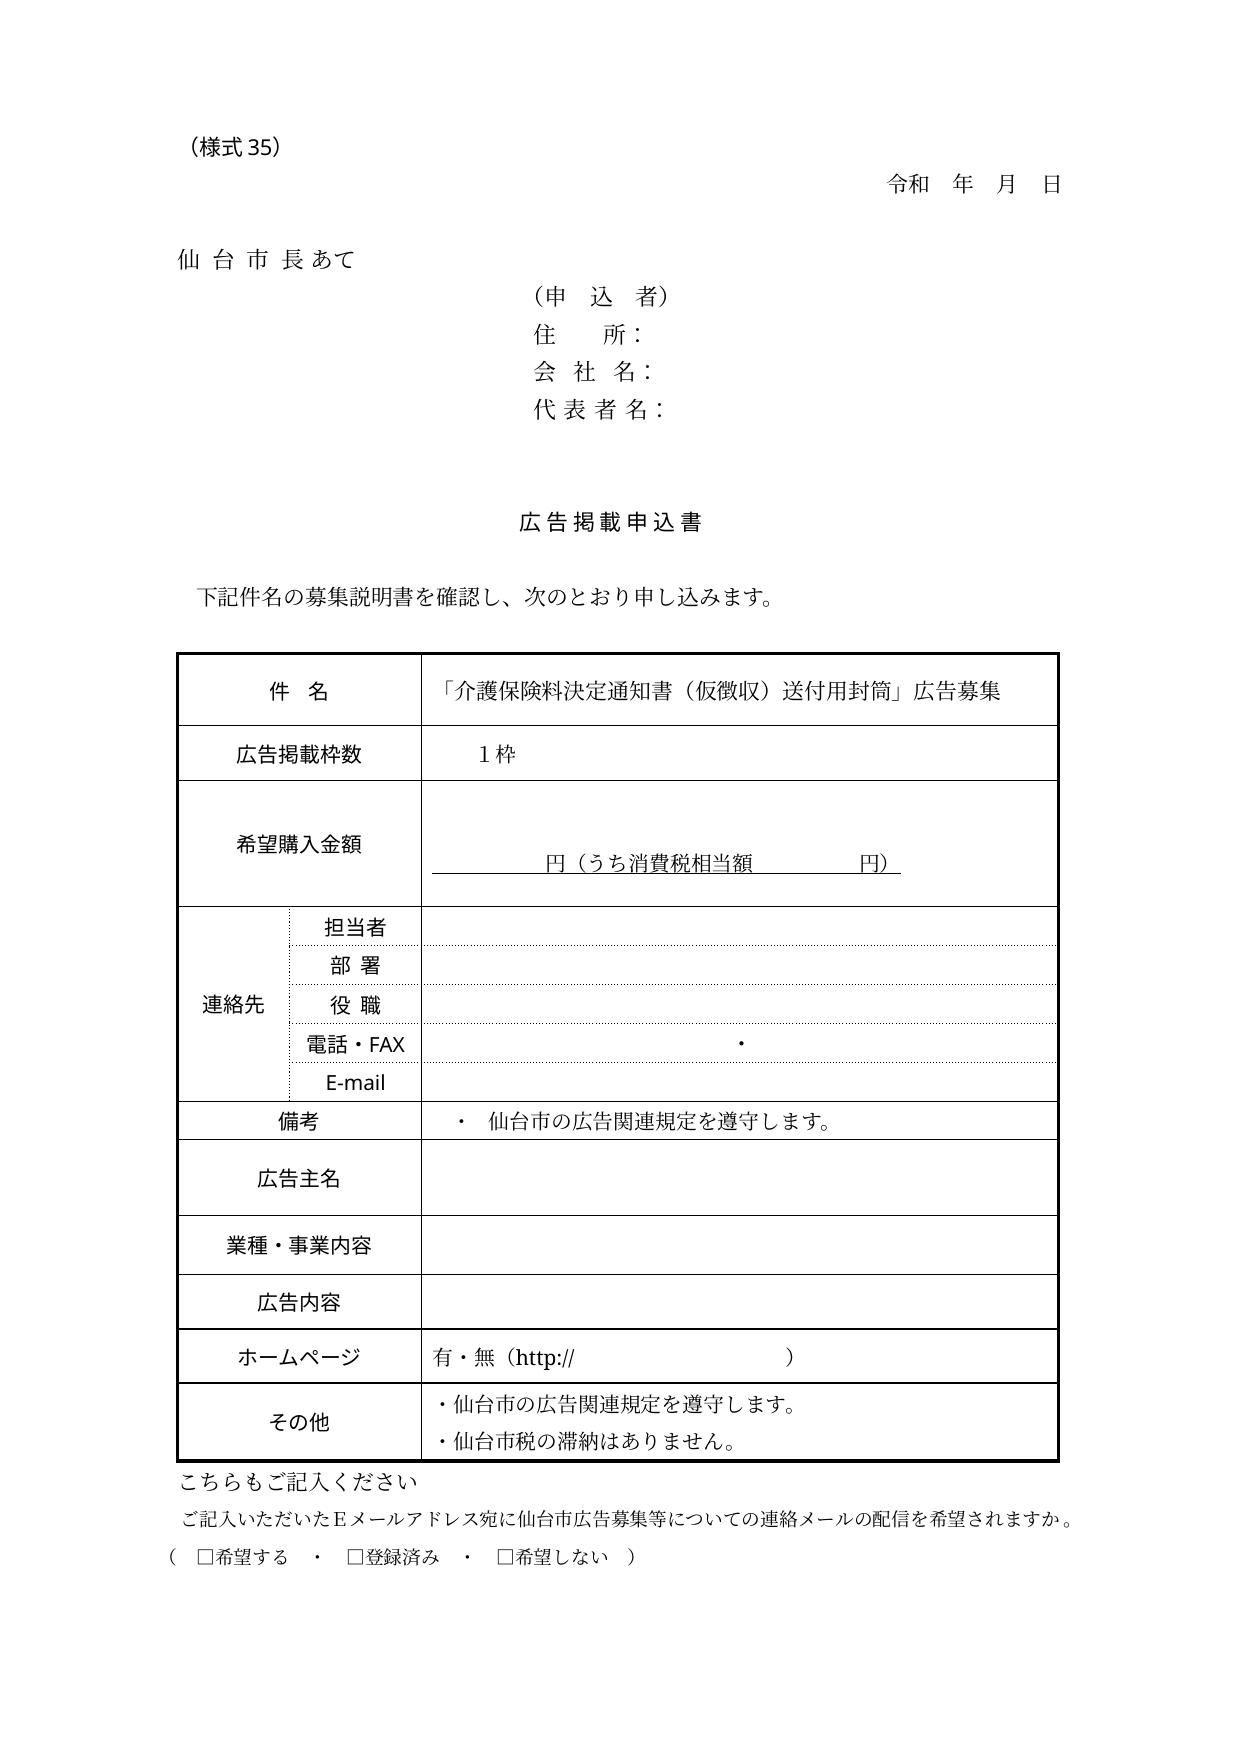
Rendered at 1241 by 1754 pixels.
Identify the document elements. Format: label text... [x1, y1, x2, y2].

text 下記件名の募集説明書を確認し、次のとおり申し込みます。 [177, 577, 1063, 614]
text 令和 年 月 日 [159, 164, 1063, 202]
table_cell [422, 945, 1057, 984]
table_cell 電話・FAX [290, 1023, 421, 1062]
text 会社名： [533, 352, 1063, 389]
table_cell 円（うち消費税相当額 円） [422, 781, 1057, 906]
table_cell ホームページ [179, 1330, 421, 1382]
table_cell [422, 984, 1057, 1023]
table_cell [422, 1275, 1057, 1328]
table_cell 広告主名 [179, 1140, 421, 1215]
table_cell 備考 [179, 1102, 421, 1139]
text （申 込 者） [177, 277, 1063, 314]
table_header 件 名 [179, 655, 421, 725]
table_cell 広告掲載枠数 [179, 726, 421, 780]
table_cell 広告内容 [179, 1275, 421, 1328]
table_cell [422, 1140, 1057, 1215]
table_header 「介護保険料決定通知書（仮徴収）送付用封筒」広告募集 [422, 655, 1057, 725]
text こちらもご記入ください [177, 1462, 1063, 1500]
table_cell ・ [422, 1023, 1057, 1062]
text ご記入いただいたＥメールアドレス宛に仙台市広告募集等についての連絡メールの配信を希望されますか。（ □希望する ・ □登録済み ・ □希望しない ） [159, 1500, 1063, 1575]
table_cell 業種・事業内容 [179, 1216, 421, 1273]
table_cell [422, 907, 1057, 945]
text 仙 台 市 長 あて [177, 239, 1063, 277]
text 広 告 掲 載 申 込 書 [159, 502, 1063, 539]
table_cell その他 [179, 1384, 421, 1459]
table_cell １枠 [422, 726, 1057, 780]
table_cell [422, 1216, 1057, 1273]
table_cell [422, 1062, 1057, 1101]
text 住 所： [533, 314, 1063, 352]
table_cell 役 職 [290, 984, 421, 1023]
table_cell 担当者 [290, 907, 421, 945]
text 代表者名： [533, 389, 1063, 427]
text （様式35） [177, 127, 1063, 164]
table_cell 部 署 [290, 945, 421, 984]
table_cell 仙台市の広告関連規定を遵守します。 [422, 1102, 1057, 1139]
table_cell 連絡先 [179, 907, 290, 1101]
table_cell 希望購入金額 [179, 781, 421, 906]
table_cell ・仙台市の広告関連規定を遵守します。 ・仙台市税の滞納はありません。 [422, 1384, 1057, 1459]
table_cell 有・無（http:// ） [422, 1330, 1057, 1382]
table_cell E-mail [290, 1062, 421, 1101]
